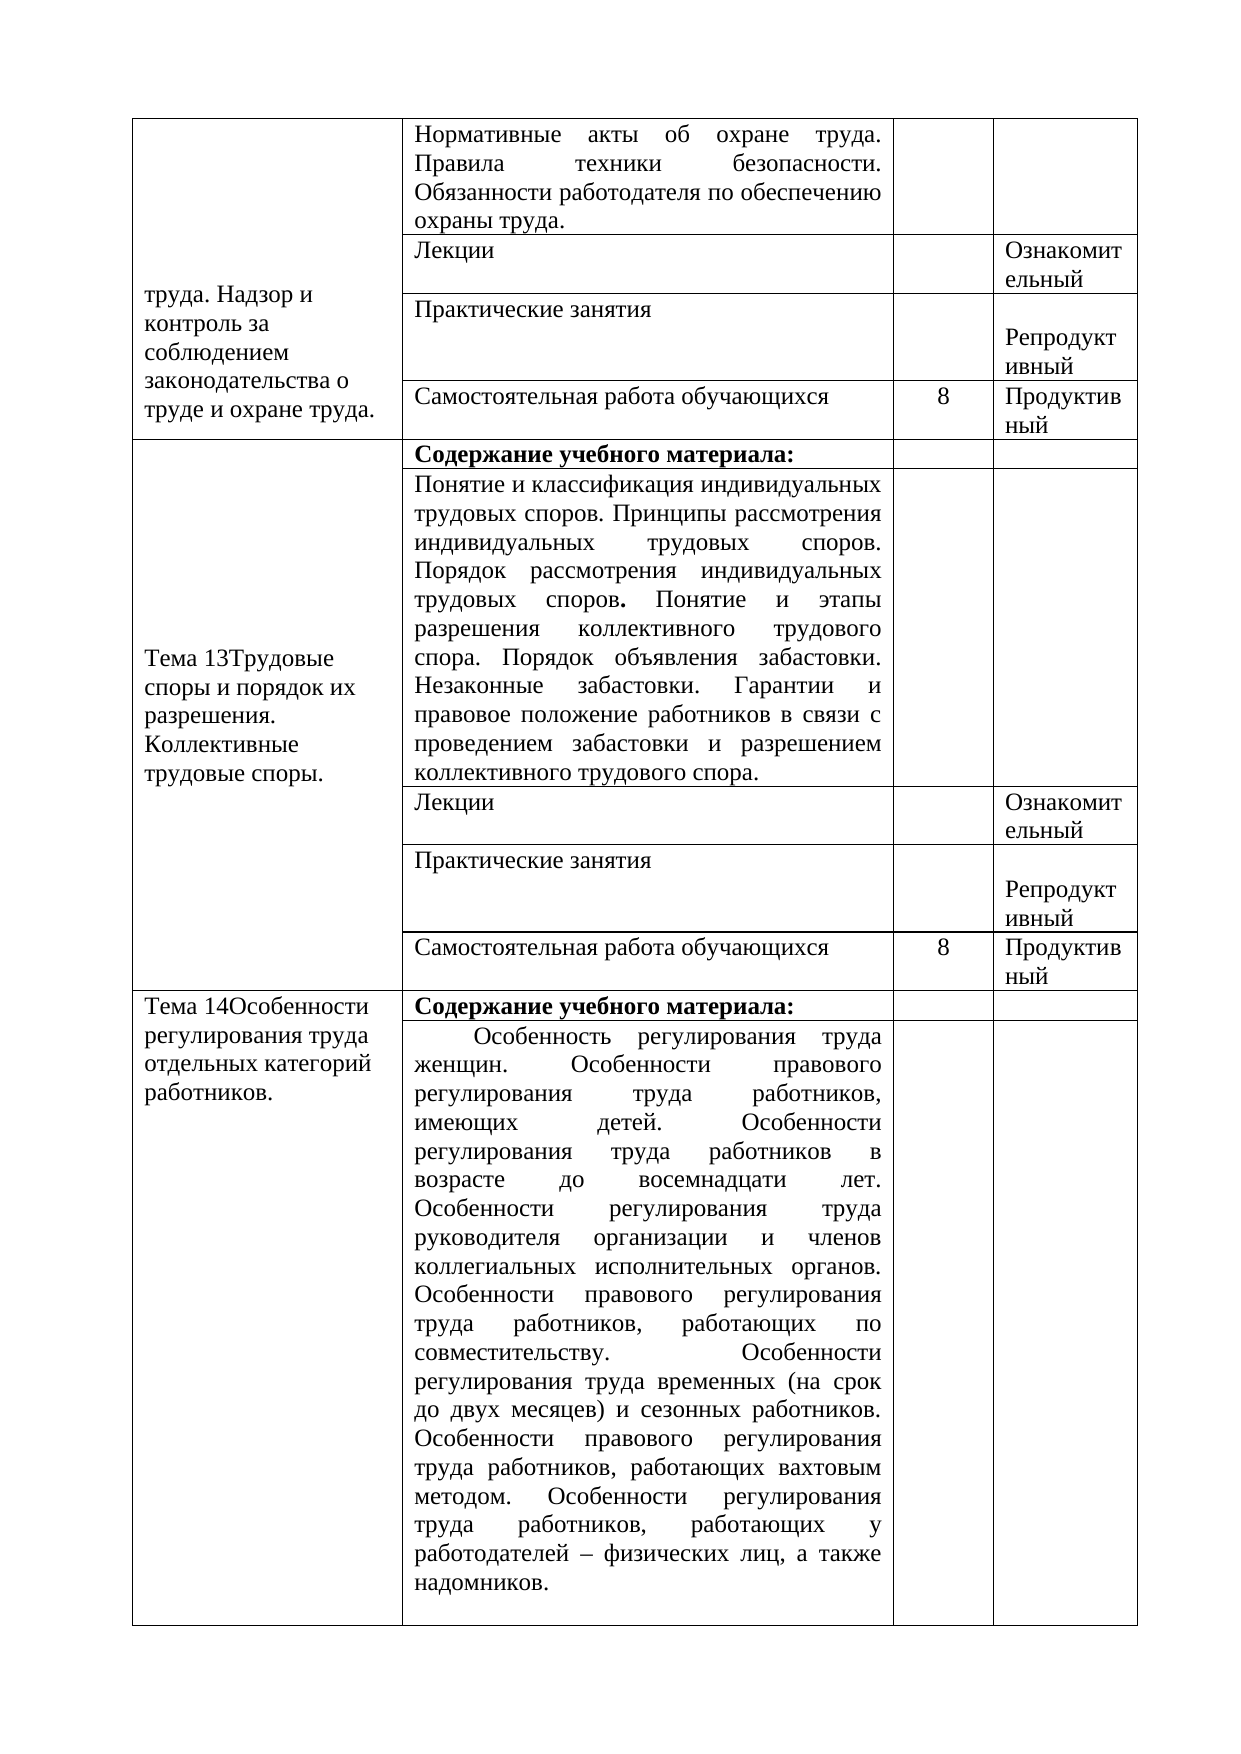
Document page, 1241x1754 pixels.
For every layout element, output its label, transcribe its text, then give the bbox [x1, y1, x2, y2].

table_cell Самостоятельная работа обучающихся [403, 933, 893, 990]
table_cell Практические занятия [403, 294, 893, 380]
table_cell Тема 13Трудовые споры и порядок их разрешения. Коллективные трудовые споры. [133, 440, 402, 990]
table_cell [894, 1021, 993, 1624]
table_cell Практические занятия [403, 845, 893, 931]
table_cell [403, 119, 893, 234]
table_cell Ознакомительный [994, 787, 1137, 844]
table_cell [894, 787, 993, 844]
table_cell Репродуктивный [994, 294, 1137, 380]
table_cell [994, 991, 1137, 1020]
table_cell [994, 1021, 1137, 1624]
table_cell [994, 440, 1137, 468]
table_cell [994, 119, 1137, 234]
table_cell Особенность регулирования труда женщин. Особенности правового регулирования труда работников, имеющих детей. Особенности регулирования труда работников в возрасте до восемнадцати лет. Особенности регулирования труда руководителя организации и членов коллегиальных исполнительных органов. Особенности правового регулирования труда работников, работающих по совместительству. Особенности регулирования труда временных (на срок до двух месяцев) и сезонных работников. Особенности правового регулирования труда работников, работающих вахтовым методом. Особенности регулирования труда работников, работающих у работодателей – физических лиц, а также надомников. [403, 1021, 893, 1624]
table_cell Понятие и классификация индивидуальных трудовых споров. Принципы рассмотрения индивидуальных трудовых споров. Порядок рассмотрения индивидуальных трудовых споров. Понятие и этапы разрешения коллективного трудового спора. Порядок объявления забастовки. Незаконные забастовки. Гарантии и правовое положение работников в связи с проведением забастовки и разрешением коллективного трудового спора. [403, 469, 893, 786]
table_cell [994, 469, 1137, 786]
table_cell Лекции [403, 235, 893, 293]
table_cell 8 [894, 381, 993, 438]
table_cell Содержание учебного материала: [403, 440, 893, 468]
table_cell [894, 294, 993, 380]
table_cell Содержание учебного материала: [403, 991, 893, 1020]
table_cell 8 [894, 933, 993, 990]
table_cell [894, 440, 993, 468]
table_cell [894, 235, 993, 293]
table_cell [894, 469, 993, 786]
table_cell Ознакомительный [994, 235, 1137, 293]
table_cell Репродуктивный [994, 845, 1137, 931]
table_cell Продуктивный [994, 933, 1137, 990]
table_cell Продуктивный [994, 381, 1137, 438]
table_cell Тема 14Особенности регулирования труда отдельных категорий работников. [133, 991, 402, 1624]
table_cell [894, 991, 993, 1020]
table_cell [894, 845, 993, 931]
table_cell Самостоятельная работа обучающихся [403, 381, 893, 438]
table_cell [894, 119, 993, 234]
table_cell Лекции [403, 787, 893, 844]
